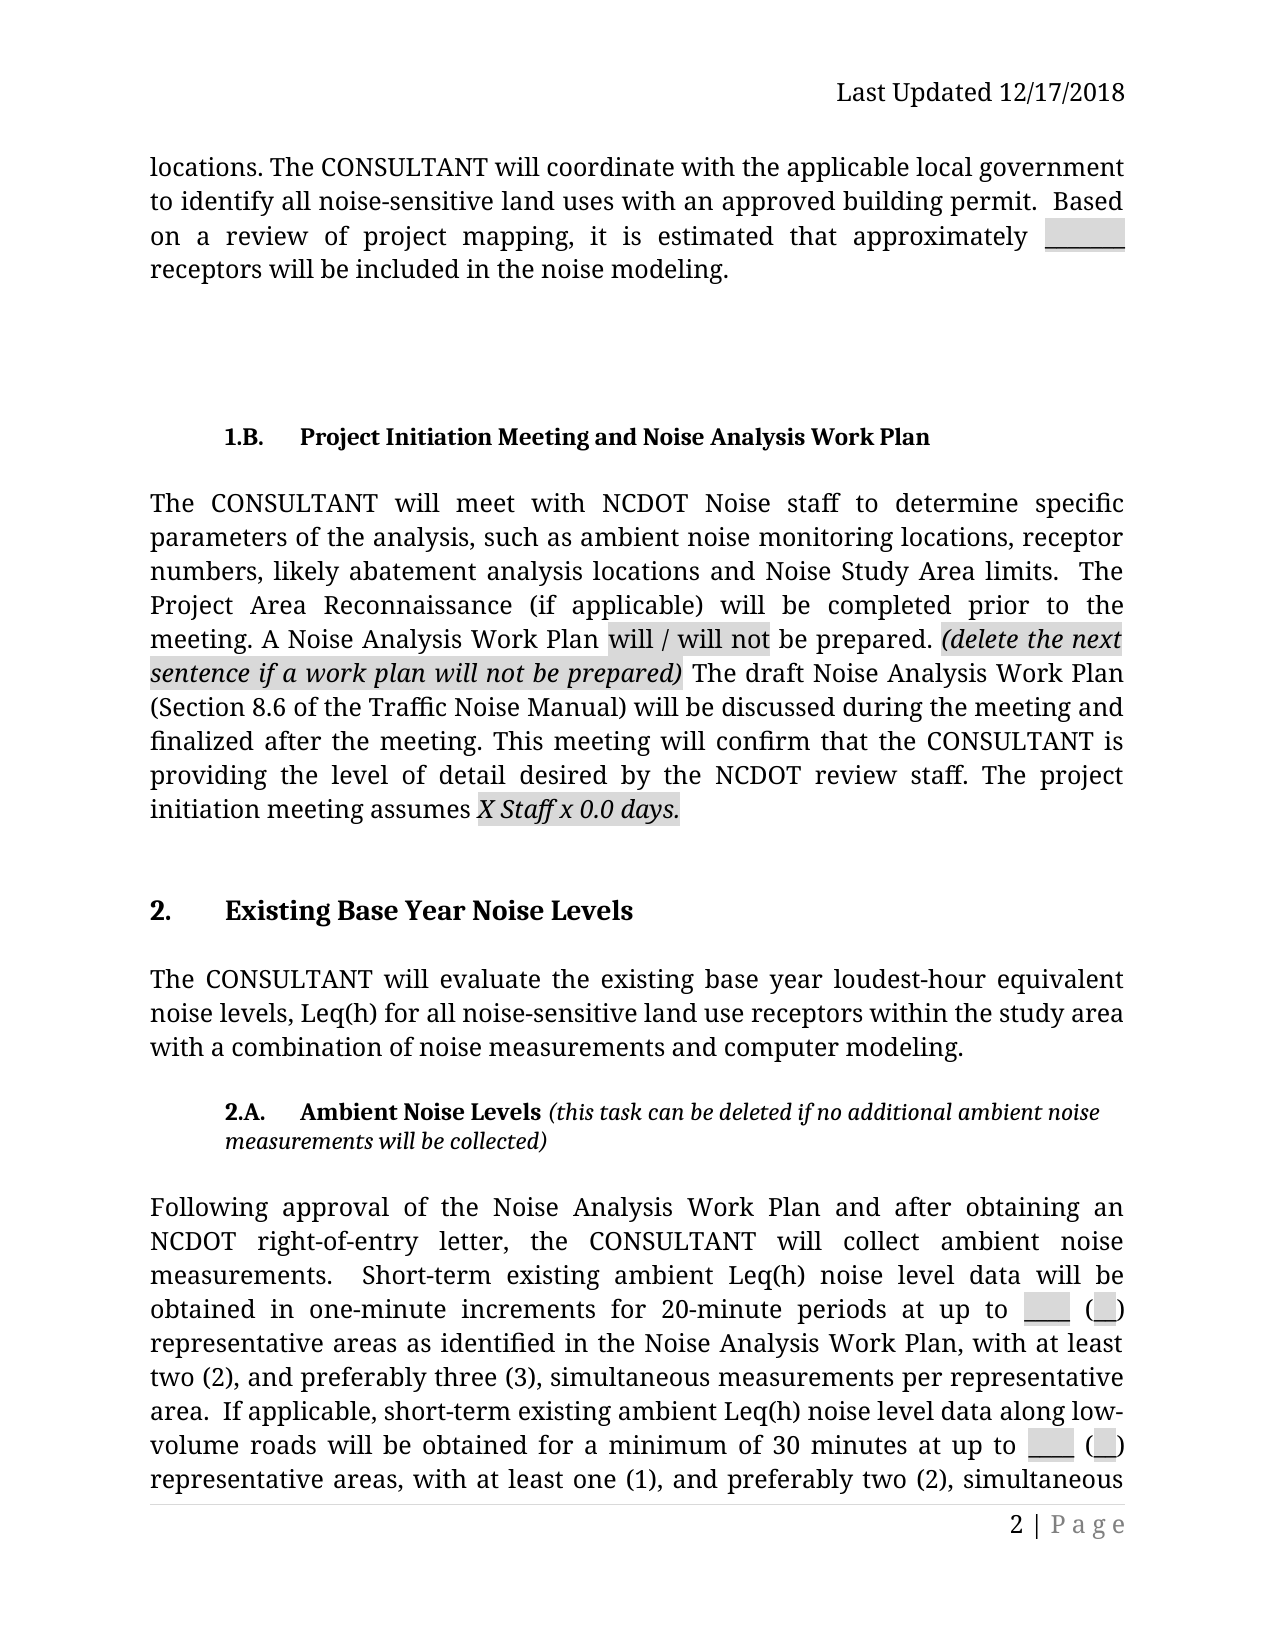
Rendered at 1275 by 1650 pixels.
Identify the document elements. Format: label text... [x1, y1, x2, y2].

text The CONSULTANT will evaluate the existing base year loudest-hour equivalent noise levels, Leq(h) for all noise-sensitive land use receptors within the study area with a combination of noise measurements and computer modeling. [150, 962, 1125, 1064]
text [150, 150, 1125, 286]
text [150, 1189, 1125, 1496]
text 1.B. Project Initiation Meeting and Noise Analysis Work Plan [225, 422, 1125, 451]
text 2.A. Ambient Noise Levels (this task can be deleted if no additional ambient noise measurements will be collected) [225, 1098, 1125, 1155]
list Existing Base Year Noise Levels [150, 894, 1125, 928]
text The CONSULTANT will meet with NCDOT Noise staff to determine specific parameters of the analysis, such as ambient noise monitoring locations, receptor numbers, likely abatement analysis locations and Noise Study Area limits. The Project Area Reconnaissance (if applicable) will be completed prior to the meeting. A Noise Analysis Work Plan will / will not be prepared. (delete the next sentence if a work plan will not be prepared) The draft Noise Analysis Work Plan (Section 8.6 of the Traffic Noise Manual) will be discussed during the meeting and finalized after the meeting. This meeting will confirm that the CONSULTANT is providing the level of detail desired by the NCDOT review staff. The project initiation meeting assumes X Staff x 0.0 days. [150, 485, 1125, 826]
